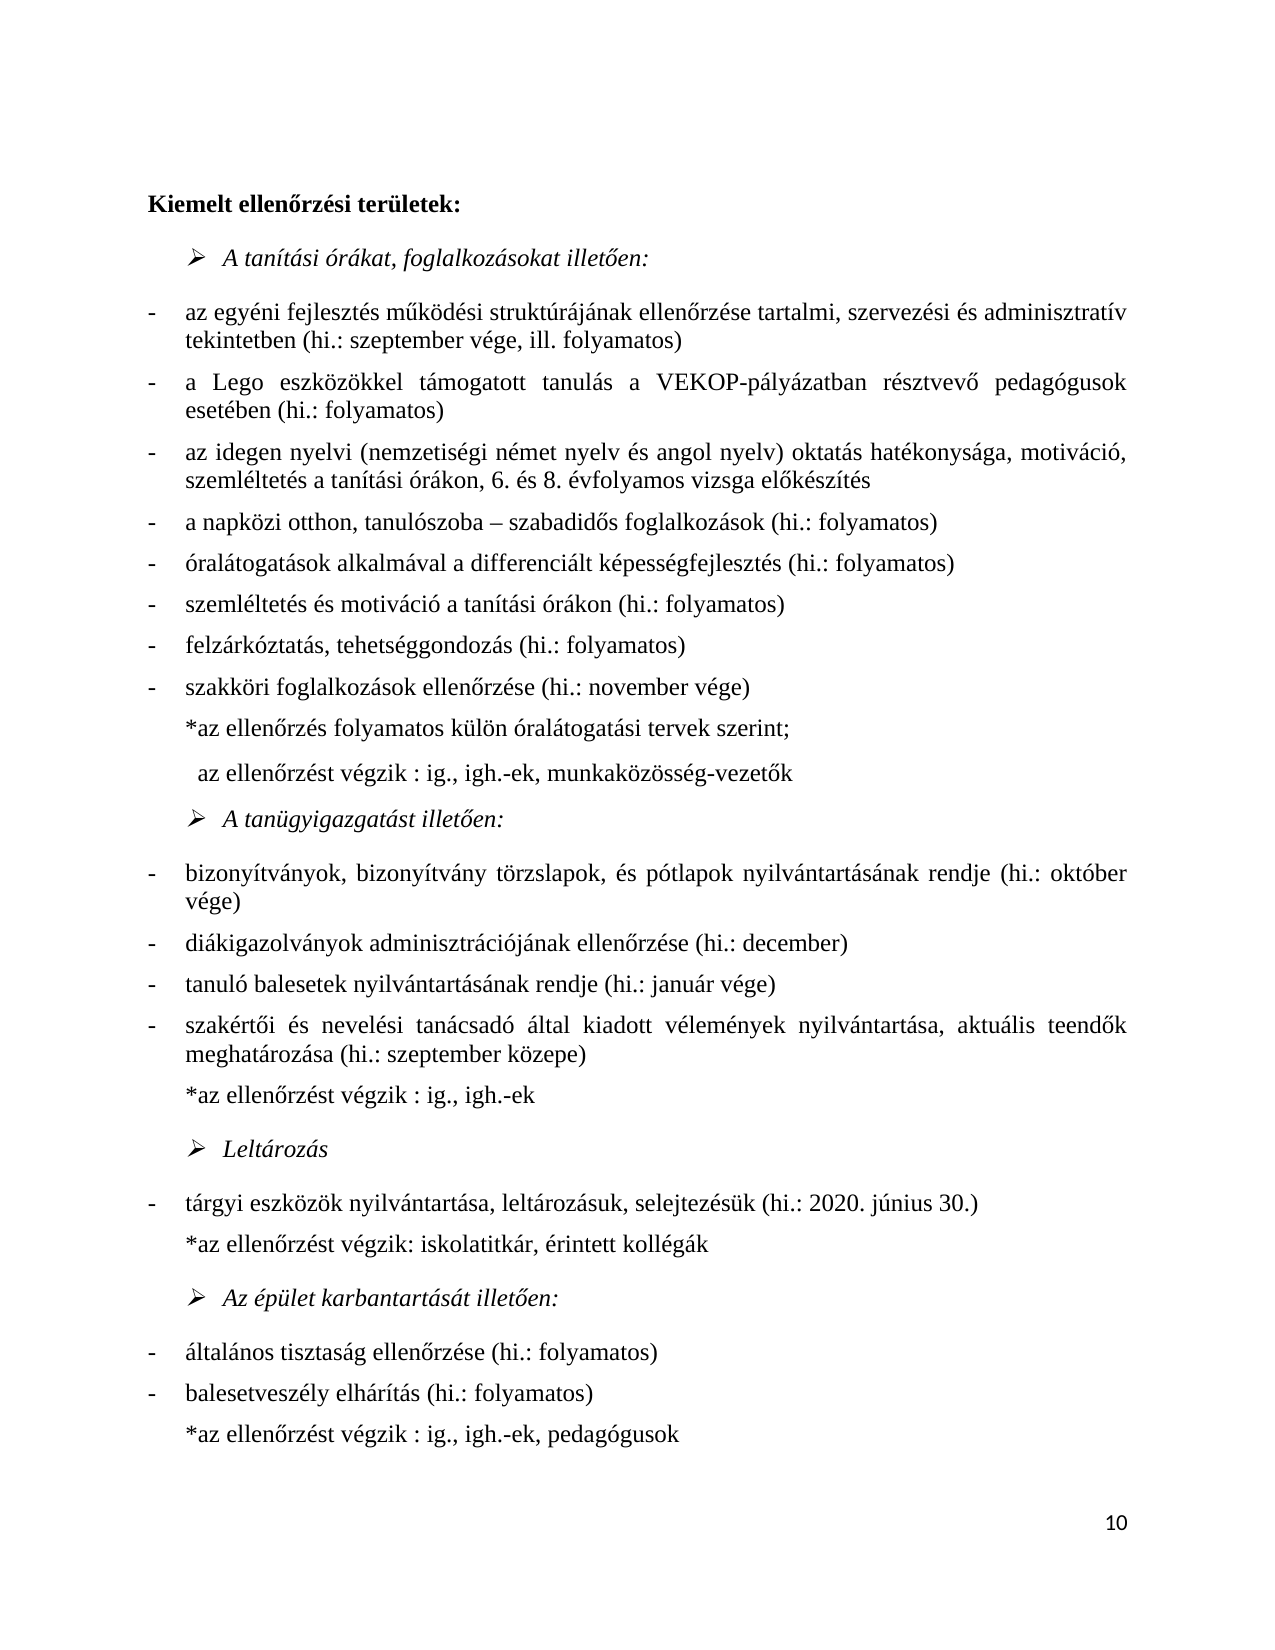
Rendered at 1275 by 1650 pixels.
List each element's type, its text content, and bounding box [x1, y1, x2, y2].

text *az ellenőrzés folyamatos külön óralátogatási tervek szerint; [185, 713, 1127, 742]
list felzárkóztatás, tehetséggondozás (hi.: folyamatos) [148, 630, 1127, 659]
list Leltározás [185, 1134, 1127, 1163]
list tárgyi eszközök nyilvántartása, leltározásuk, selejtezésük (hi.: 2020. június 30.) [148, 1188, 1127, 1217]
list tanuló balesetek nyilvántartásának rendje (hi.: január vége) [148, 969, 1127, 998]
list diákigazolványok adminisztrációjának ellenőrzése (hi.: december) [148, 928, 1127, 956]
list szakköri foglalkozások ellenőrzése (hi.: november vége) [148, 672, 1127, 700]
text az ellenőrzést végzik : ig., igh.-ek, munkaközösség-vezetők [185, 758, 1127, 787]
text *az ellenőrzést végzik : ig., igh.-ek [148, 1080, 1127, 1109]
text *az ellenőrzést végzik : ig., igh.-ek, pedagógusok [185, 1419, 1127, 1448]
text *az ellenőrzést végzik: iskolatitkár, érintett kollégák [148, 1229, 1127, 1258]
list általános tisztaság ellenőrzése (hi.: folyamatos) [148, 1337, 1127, 1366]
list Az épület karbantartását illetően: [185, 1283, 1127, 1312]
list balesetveszély elhárítás (hi.: folyamatos) [148, 1378, 1127, 1407]
list az egyéni fejlesztés működési struktúrájának ellenőrzése tartalmi, szervezési és adminisztratív tekintetben (hi.: szeptember vége, ill. folyamatos) [148, 297, 1127, 354]
list bizonyítványok, bizonyítvány törzslapok, és pótlapok nyilvántartásának rendje (hi.: október vége) [148, 858, 1127, 915]
text Kiemelt ellenőrzési területek: [148, 189, 1127, 218]
list a napközi otthon, tanulószoba – szabadidős foglalkozások (hi.: folyamatos) [148, 507, 1127, 535]
list A tanügyigazgatást illetően: [185, 804, 1127, 833]
list az idegen nyelvi (nemzetiségi német nyelv és angol nyelv) oktatás hatékonysága, motiváció, szemléltetés a tanítási órákon, 6. és 8. évfolyamos vizsga előkészítés [148, 437, 1127, 494]
list óralátogatások alkalmával a differenciált képességfejlesztés (hi.: folyamatos) [148, 548, 1127, 577]
list szakértői és nevelési tanácsadó által kiadott vélemények nyilvántartása, aktuális teendők meghatározása (hi.: szeptember közepe) [148, 1010, 1127, 1068]
list a Lego eszközökkel támogatott tanulás a VEKOP-pályázatban résztvevő pedagógusok esetében (hi.: folyamatos) [148, 367, 1127, 424]
list A tanítási órákat, foglalkozásokat illetően: [185, 243, 1127, 271]
list szemléltetés és motiváció a tanítási órákon (hi.: folyamatos) [148, 589, 1127, 618]
